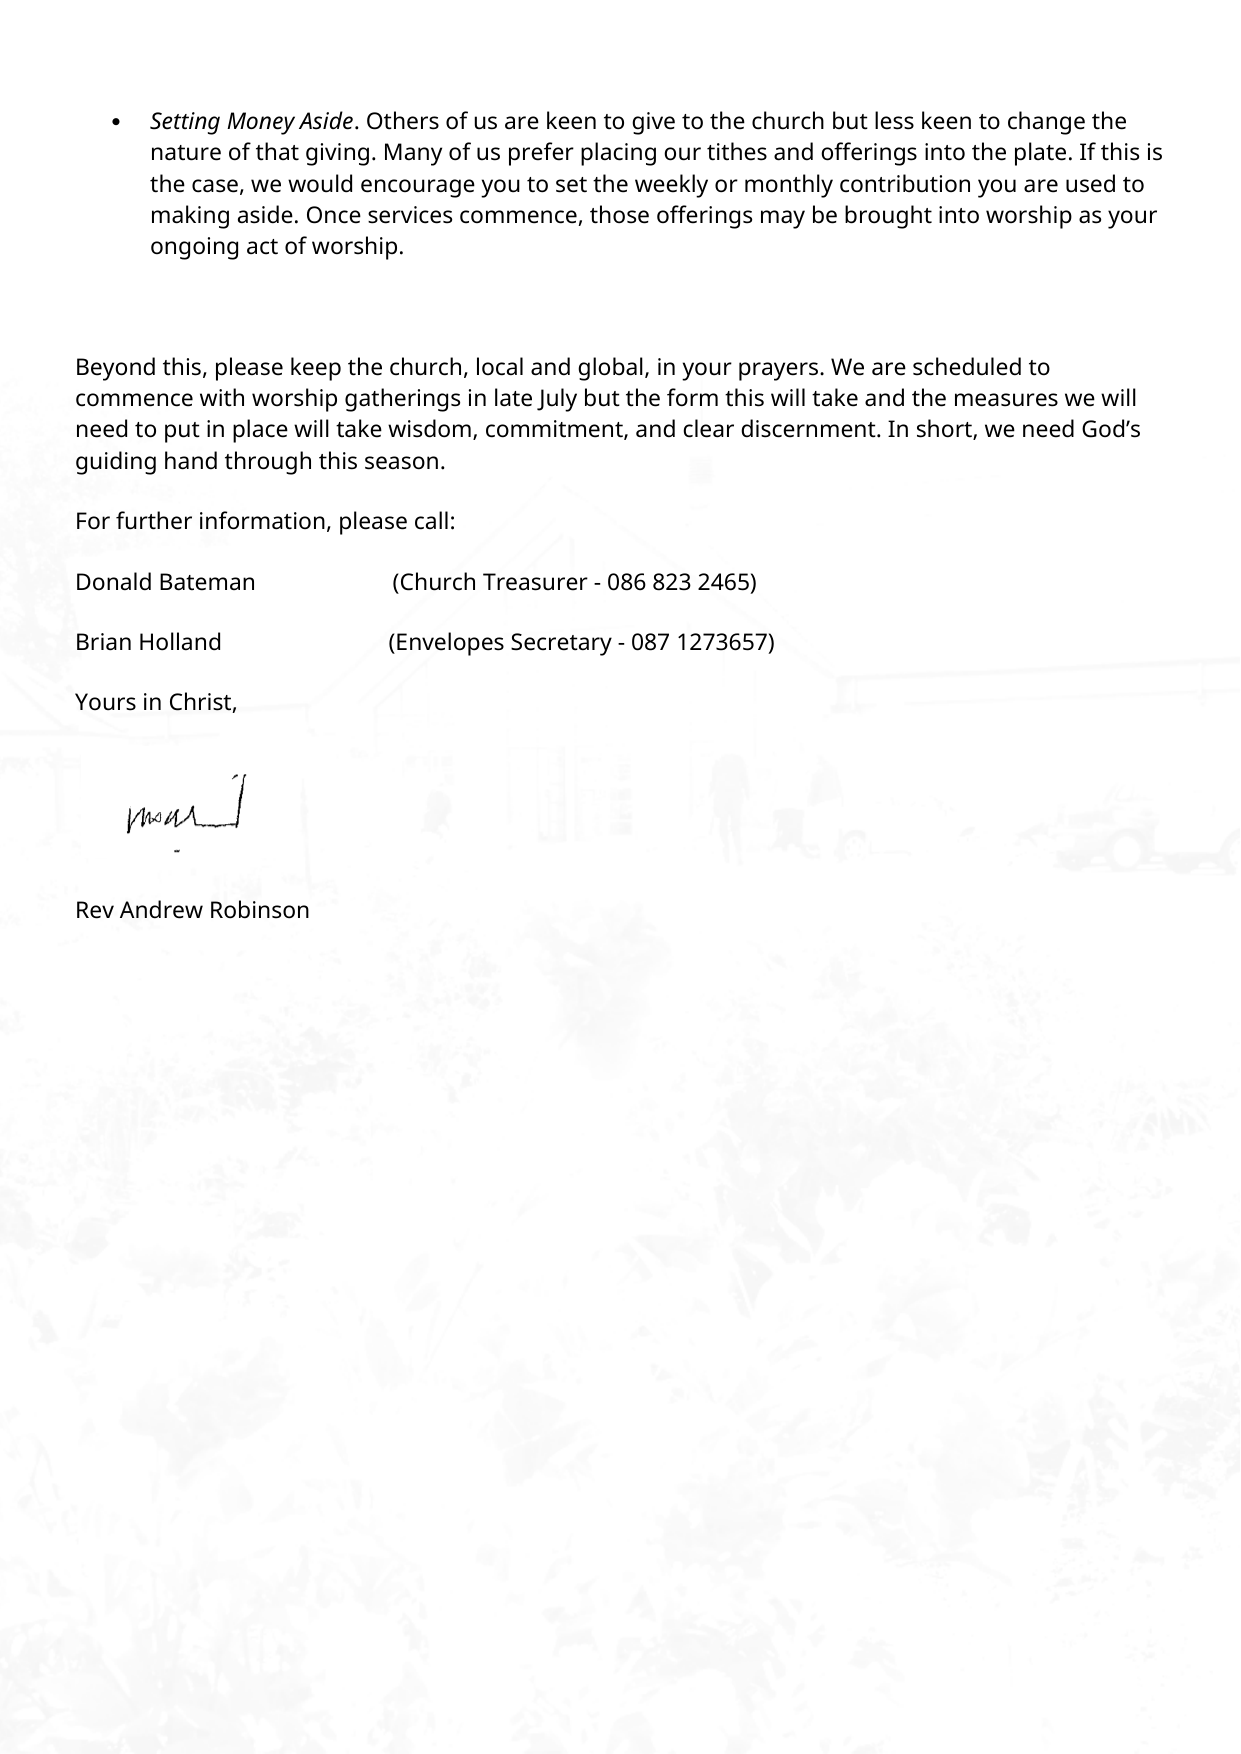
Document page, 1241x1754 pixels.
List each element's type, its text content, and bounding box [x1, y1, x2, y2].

picture [81, 746, 278, 858]
text Rev Andrew Robinson [75, 894, 1165, 925]
text Donald Bateman (Church Treasurer - 086 823 2465) [75, 565, 1165, 597]
text Yours in Christ, [75, 686, 1165, 717]
text Brian Holland (Envelopes Secretary - 087 1273657) [75, 626, 1165, 657]
text Beyond this, please keep the church, local and global, in your prayers. We are scheduled to commence with worship gatherings in late July but the form this will take and the measures we will need to put in place will take wisdom, commitment, and clear discernment. In short, we need God’s guiding hand through this season. [75, 351, 1165, 476]
text ​ [75, 747, 1165, 864]
text For further information, please call: [75, 505, 1165, 536]
list Setting Money Aside. Others of us are keen to give to the church but less keen to change the nature of that giving. Many of us prefer placing our tithes and offerings into the plate. If this is the case, we would encourage you to set the weekly or monthly contribution you are used to making aside. Once services commence, those offerings may be brought into worship as your ongoing act of worship. [112, 105, 1165, 261]
